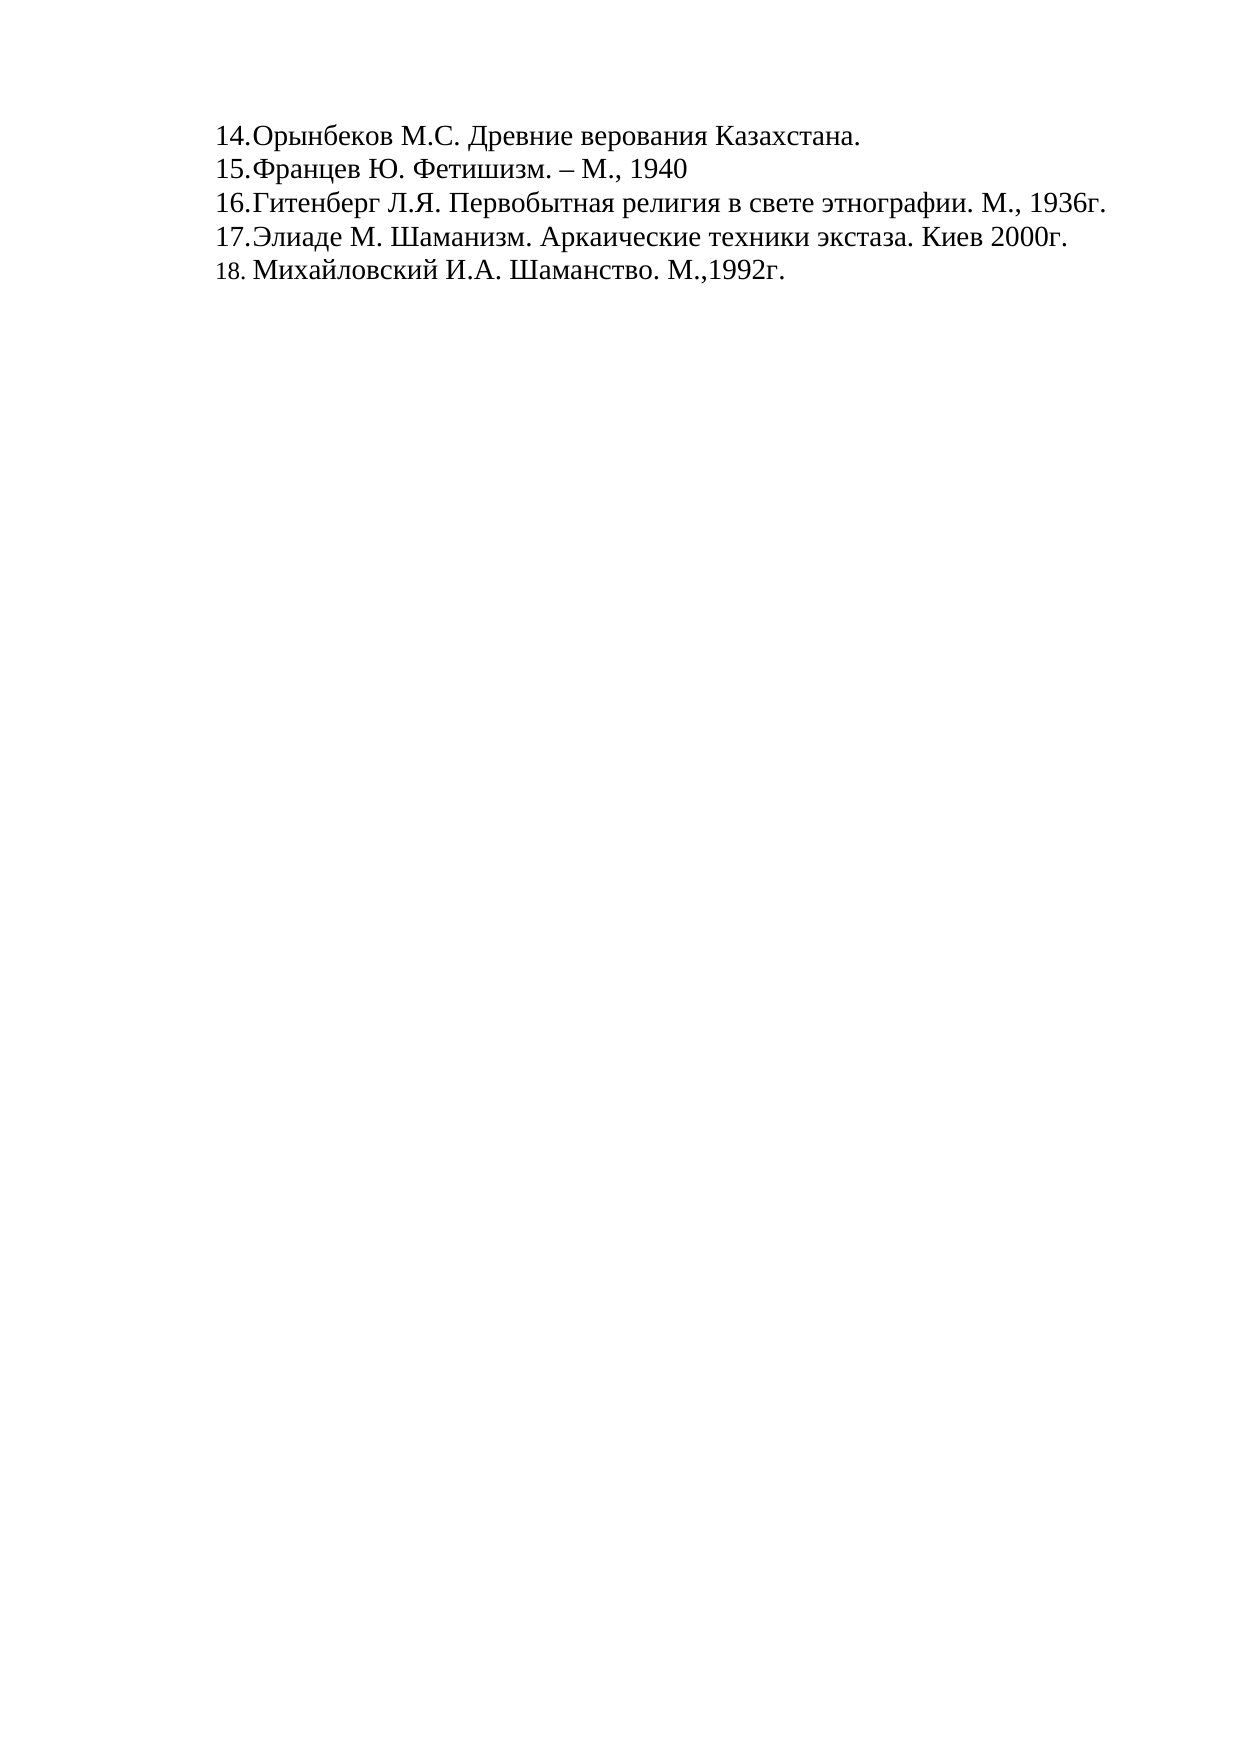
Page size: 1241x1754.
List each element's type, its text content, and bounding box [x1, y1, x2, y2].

list Михайловский И.А. Шаманство. М.,1992г. [215, 252, 1152, 286]
list Гитенберг Л.Я. Первобытная религия в свете этнографии. М., 1936г. [215, 185, 1152, 219]
list Францев Ю. Фетишизм. – М., 1940 [215, 152, 1152, 185]
list Элиаде М. Шаманизм. Аркаические техники экстаза. Киев 2000г. [215, 219, 1152, 252]
list Орынбеков М.С. Древние верования Казахстана. [215, 118, 1152, 152]
